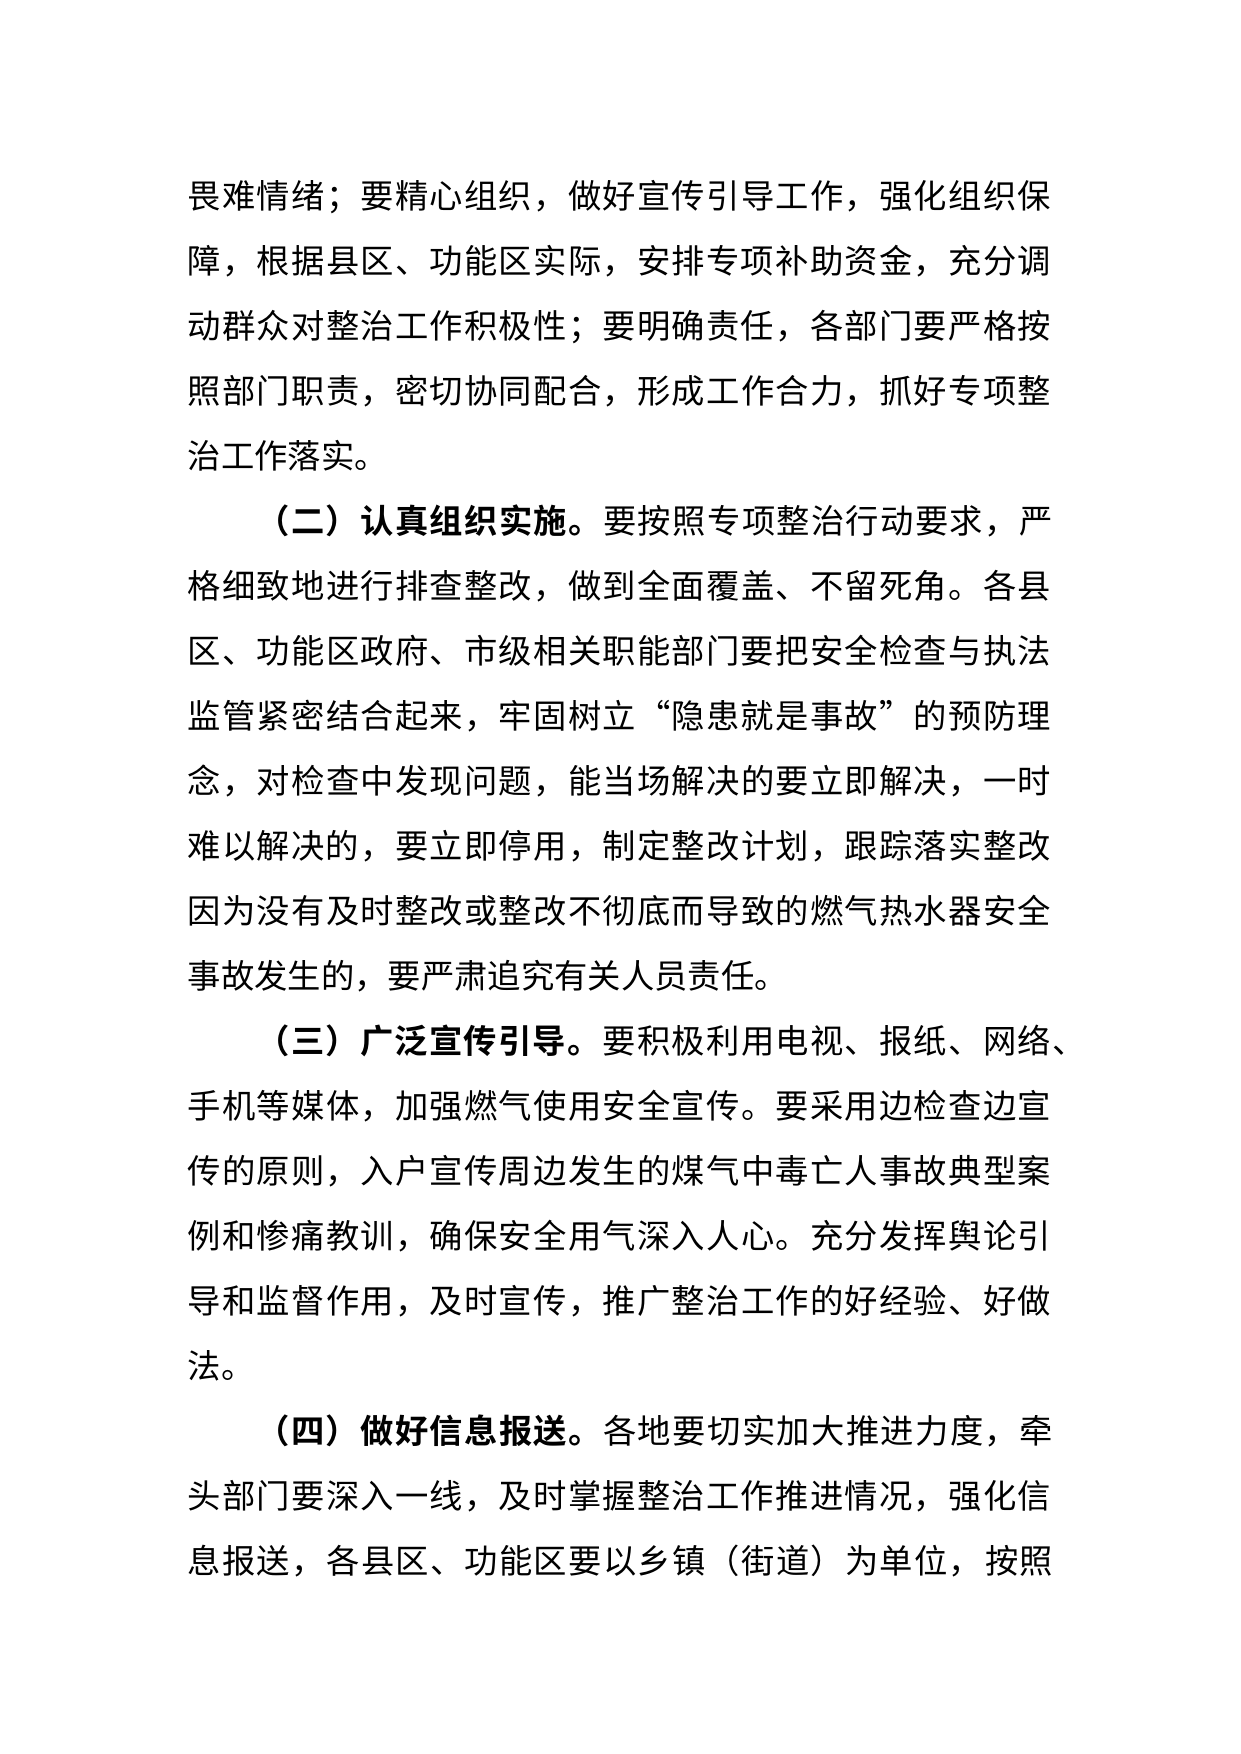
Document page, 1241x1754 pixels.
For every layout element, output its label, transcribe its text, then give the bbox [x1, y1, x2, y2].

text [187, 162, 1053, 487]
text （二）认真组织实施。要按照专项整治行动要求，严格细致地进行排查整改，做到全面覆盖、不留死角。各县区、功能区政府、市级相关职能部门要把安全检查与执法监管紧密结合起来，牢固树立“隐患就是事故”的预防理念，对检查中发现问题，能当场解决的要立即解决，一时难以解决的，要立即停用，制定整改计划，跟踪落实整改；因为没有及时整改或整改不彻底而导致的燃气热水器安全事故发生的，要严肃追究有关人员责任。 [187, 487, 1053, 1007]
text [187, 1397, 1053, 1592]
text （三）广泛宣传引导。要积极利用电视、报纸、网络、手机等媒体，加强燃气使用安全宣传。要采用边检查边宣传的原则，入户宣传周边发生的煤气中毒亡人事故典型案例和惨痛教训，确保安全用气深入人心。充分发挥舆论引导和监督作用，及时宣传，推广整治工作的好经验、好做法。 [187, 1007, 1053, 1397]
